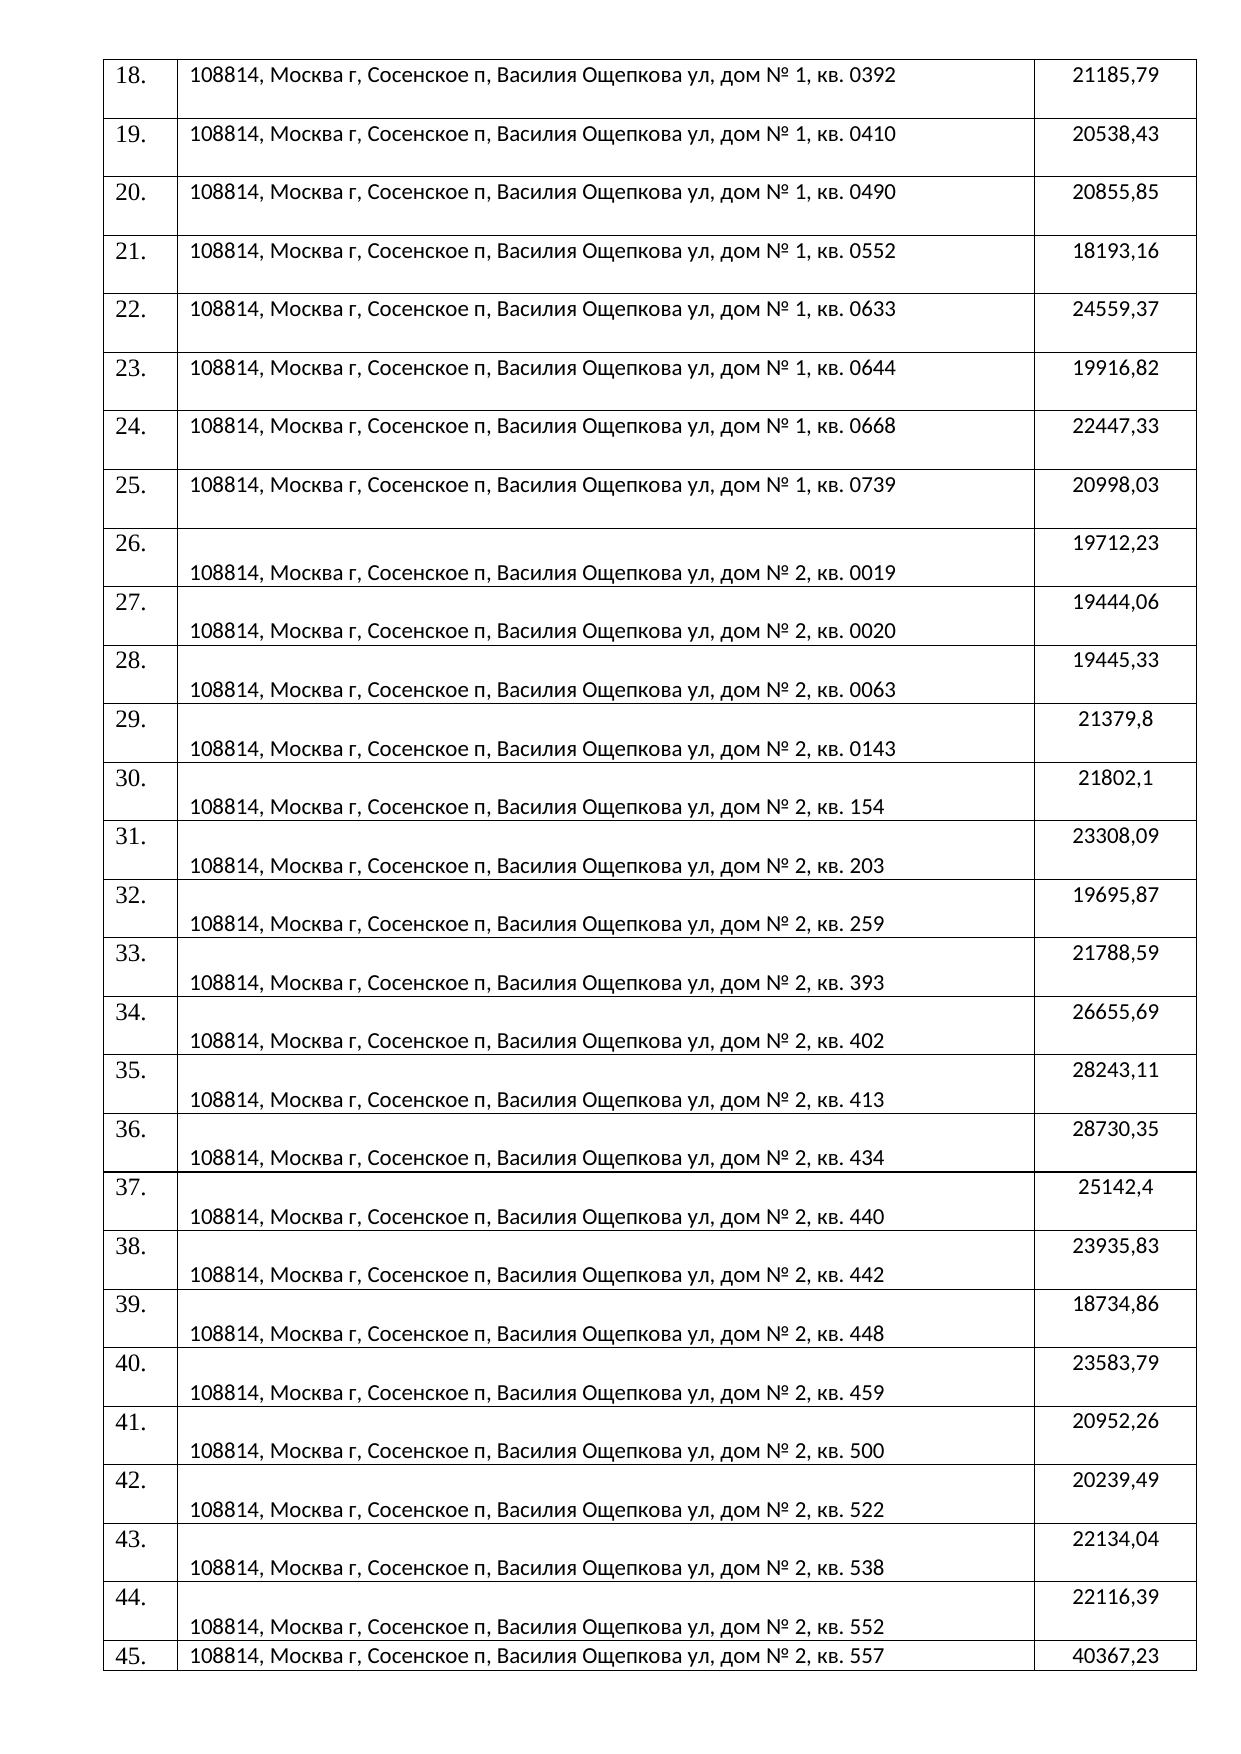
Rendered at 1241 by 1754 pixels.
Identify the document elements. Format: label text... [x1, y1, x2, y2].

table_cell [104, 1055, 177, 1113]
table_cell 108814, Москва г, Сосенское п, Василия Ощепкова ул, дом № 2, кв. 0143 [178, 704, 1034, 762]
table_cell [104, 1348, 177, 1406]
table_cell 21788,59 [1035, 938, 1196, 996]
table_cell 108814, Москва г, Сосенское п, Василия Ощепкова ул, дом № 1, кв. 0644 [178, 353, 1034, 410]
table_cell [104, 646, 177, 703]
table_cell 108814, Москва г, Сосенское п, Василия Ощепкова ул, дом № 2, кв. 448 [178, 1290, 1034, 1347]
table_cell 40367,23 [1035, 1641, 1196, 1669]
table_cell [104, 1465, 177, 1523]
table_cell 108814, Москва г, Сосенское п, Василия Ощепкова ул, дом № 2, кв. 402 [178, 997, 1034, 1054]
table_cell 108814, Москва г, Сосенское п, Василия Ощепкова ул, дом № 1, кв. 0490 [178, 177, 1034, 235]
table_cell 22447,33 [1035, 411, 1196, 469]
table_cell 25142,4 [1035, 1173, 1196, 1230]
table_cell 24559,37 [1035, 294, 1196, 352]
table_cell 20239,49 [1035, 1465, 1196, 1523]
table_cell 108814, Москва г, Сосенское п, Василия Ощепкова ул, дом № 1, кв. 0739 [178, 470, 1034, 527]
table_cell 108814, Москва г, Сосенское п, Василия Ощепкова ул, дом № 2, кв. 500 [178, 1407, 1034, 1464]
table_cell [104, 529, 177, 586]
table_cell 108814, Москва г, Сосенское п, Василия Ощепкова ул, дом № 2, кв. 522 [178, 1465, 1034, 1523]
table_cell [104, 60, 177, 118]
table_cell 21379,8 [1035, 704, 1196, 762]
table_cell 108814, Москва г, Сосенское п, Василия Ощепкова ул, дом № 2, кв. 259 [178, 880, 1034, 937]
table_cell [104, 177, 177, 235]
table_cell [104, 763, 177, 820]
table_cell 108814, Москва г, Сосенское п, Василия Ощепкова ул, дом № 2, кв. 552 [178, 1582, 1034, 1640]
table_cell [104, 1641, 177, 1669]
table_cell 19444,06 [1035, 587, 1196, 644]
table_cell [104, 1114, 177, 1171]
table_cell 23583,79 [1035, 1348, 1196, 1406]
table_cell 20538,43 [1035, 119, 1196, 176]
table_cell [104, 587, 177, 644]
table_cell 19695,87 [1035, 880, 1196, 937]
table_cell [104, 997, 177, 1054]
table_cell 108814, Москва г, Сосенское п, Василия Ощепкова ул, дом № 2, кв. 413 [178, 1055, 1034, 1113]
table_cell [104, 1524, 177, 1581]
table_cell [104, 938, 177, 996]
table_cell 108814, Москва г, Сосенское п, Василия Ощепкова ул, дом № 1, кв. 0668 [178, 411, 1034, 469]
table_cell 108814, Москва г, Сосенское п, Василия Ощепкова ул, дом № 2, кв. 0020 [178, 587, 1034, 644]
table_cell 19712,23 [1035, 529, 1196, 586]
table_cell 28730,35 [1035, 1114, 1196, 1171]
table_cell 108814, Москва г, Сосенское п, Василия Ощепкова ул, дом № 1, кв. 0552 [178, 236, 1034, 293]
table_cell 20998,03 [1035, 470, 1196, 527]
table_cell [104, 1290, 177, 1347]
table_cell [104, 821, 177, 879]
table_cell 26655,69 [1035, 997, 1196, 1054]
table_cell 21802,1 [1035, 763, 1196, 820]
table_cell 19445,33 [1035, 646, 1196, 703]
table_cell 108814, Москва г, Сосенское п, Василия Ощепкова ул, дом № 2, кв. 0019 [178, 529, 1034, 586]
table_cell [104, 294, 177, 352]
table_cell 22116,39 [1035, 1582, 1196, 1640]
table_cell 108814, Москва г, Сосенское п, Василия Ощепкова ул, дом № 2, кв. 154 [178, 763, 1034, 820]
table_cell 108814, Москва г, Сосенское п, Василия Ощепкова ул, дом № 2, кв. 440 [178, 1173, 1034, 1230]
table_cell [104, 236, 177, 293]
table_cell [104, 1231, 177, 1288]
table_cell [104, 880, 177, 937]
table_cell 108814, Москва г, Сосенское п, Василия Ощепкова ул, дом № 1, кв. 0392 [178, 60, 1034, 118]
table_cell 108814, Москва г, Сосенское п, Василия Ощепкова ул, дом № 2, кв. 434 [178, 1114, 1034, 1171]
table_cell 23935,83 [1035, 1231, 1196, 1288]
table_cell [104, 704, 177, 762]
table_cell 108814, Москва г, Сосенское п, Василия Ощепкова ул, дом № 2, кв. 459 [178, 1348, 1034, 1406]
table_cell [104, 1582, 177, 1640]
table_cell 108814, Москва г, Сосенское п, Василия Ощепкова ул, дом № 1, кв. 0410 [178, 119, 1034, 176]
table_cell 108814, Москва г, Сосенское п, Василия Ощепкова ул, дом № 2, кв. 393 [178, 938, 1034, 996]
table_cell [104, 470, 177, 527]
table_cell 21185,79 [1035, 60, 1196, 118]
table_cell 108814, Москва г, Сосенское п, Василия Ощепкова ул, дом № 1, кв. 0633 [178, 294, 1034, 352]
table_cell 19916,82 [1035, 353, 1196, 410]
table_cell 22134,04 [1035, 1524, 1196, 1581]
table_cell 20952,26 [1035, 1407, 1196, 1464]
table_cell 18193,16 [1035, 236, 1196, 293]
table_cell [104, 1173, 177, 1230]
table_cell [104, 353, 177, 410]
table_cell [104, 119, 177, 176]
table_cell 20855,85 [1035, 177, 1196, 235]
table_cell [104, 411, 177, 469]
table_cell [178, 1641, 1034, 1669]
table_cell 108814, Москва г, Сосенское п, Василия Ощепкова ул, дом № 2, кв. 538 [178, 1524, 1034, 1581]
table_cell 23308,09 [1035, 821, 1196, 879]
table_cell 108814, Москва г, Сосенское п, Василия Ощепкова ул, дом № 2, кв. 442 [178, 1231, 1034, 1288]
table_cell 108814, Москва г, Сосенское п, Василия Ощепкова ул, дом № 2, кв. 0063 [178, 646, 1034, 703]
table_cell [104, 1407, 177, 1464]
table_cell 28243,11 [1035, 1055, 1196, 1113]
table_cell 108814, Москва г, Сосенское п, Василия Ощепкова ул, дом № 2, кв. 203 [178, 821, 1034, 879]
table_cell 18734,86 [1035, 1290, 1196, 1347]
